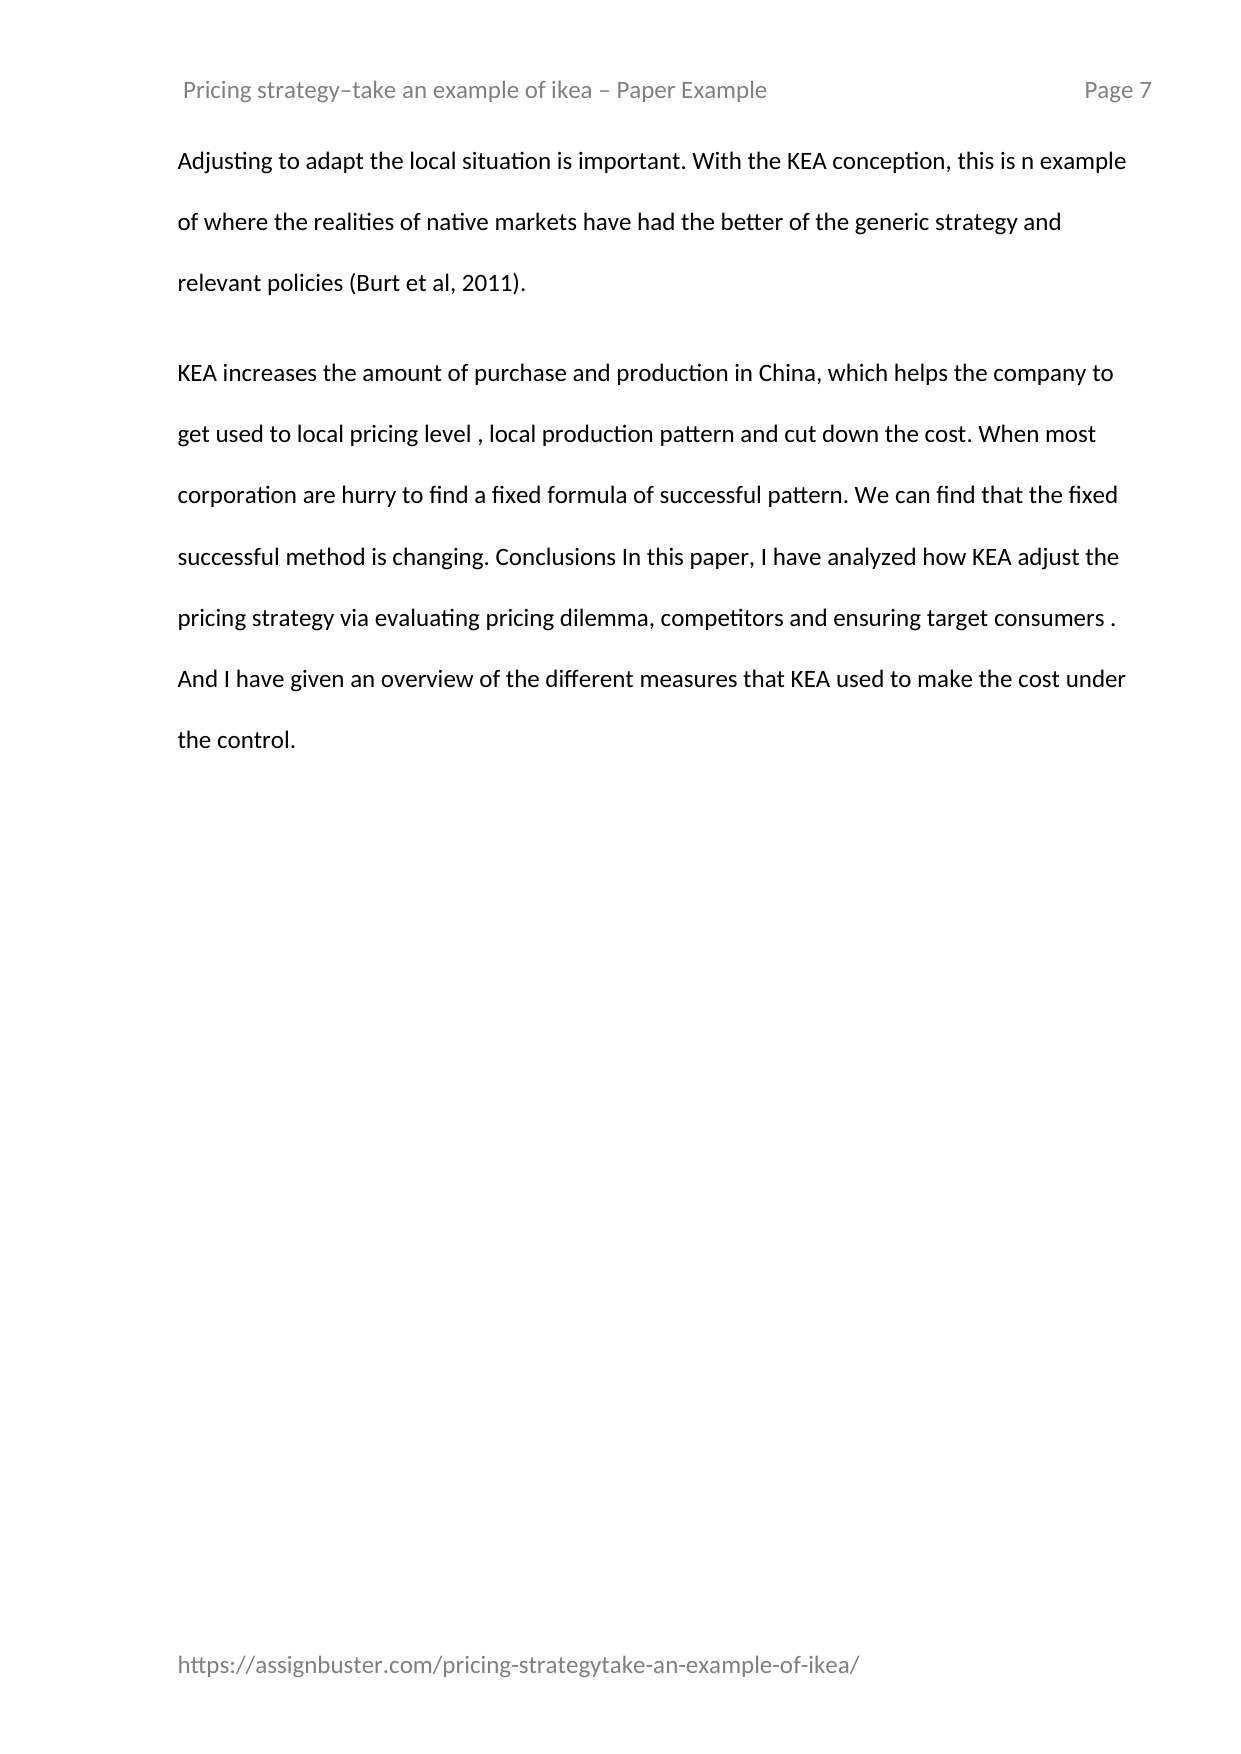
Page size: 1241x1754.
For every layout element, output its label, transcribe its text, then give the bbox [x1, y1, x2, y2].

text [177, 145, 1152, 298]
text KEA increases the amount of purchase and production in China, which helps the company to get used to local pricing level , local production pattern and cut down the cost. When most corporation are hurry to find a fixed formula of successful pattern. We can find that the fixed successful method is changing. Conclusions In this paper, I have analyzed how KEA adjust the pricing strategy via evaluating pricing dilemma, competitors and ensuring target consumers . And I have given an overview of the different measures that KEA used to make the cost under the control. [177, 358, 1152, 754]
